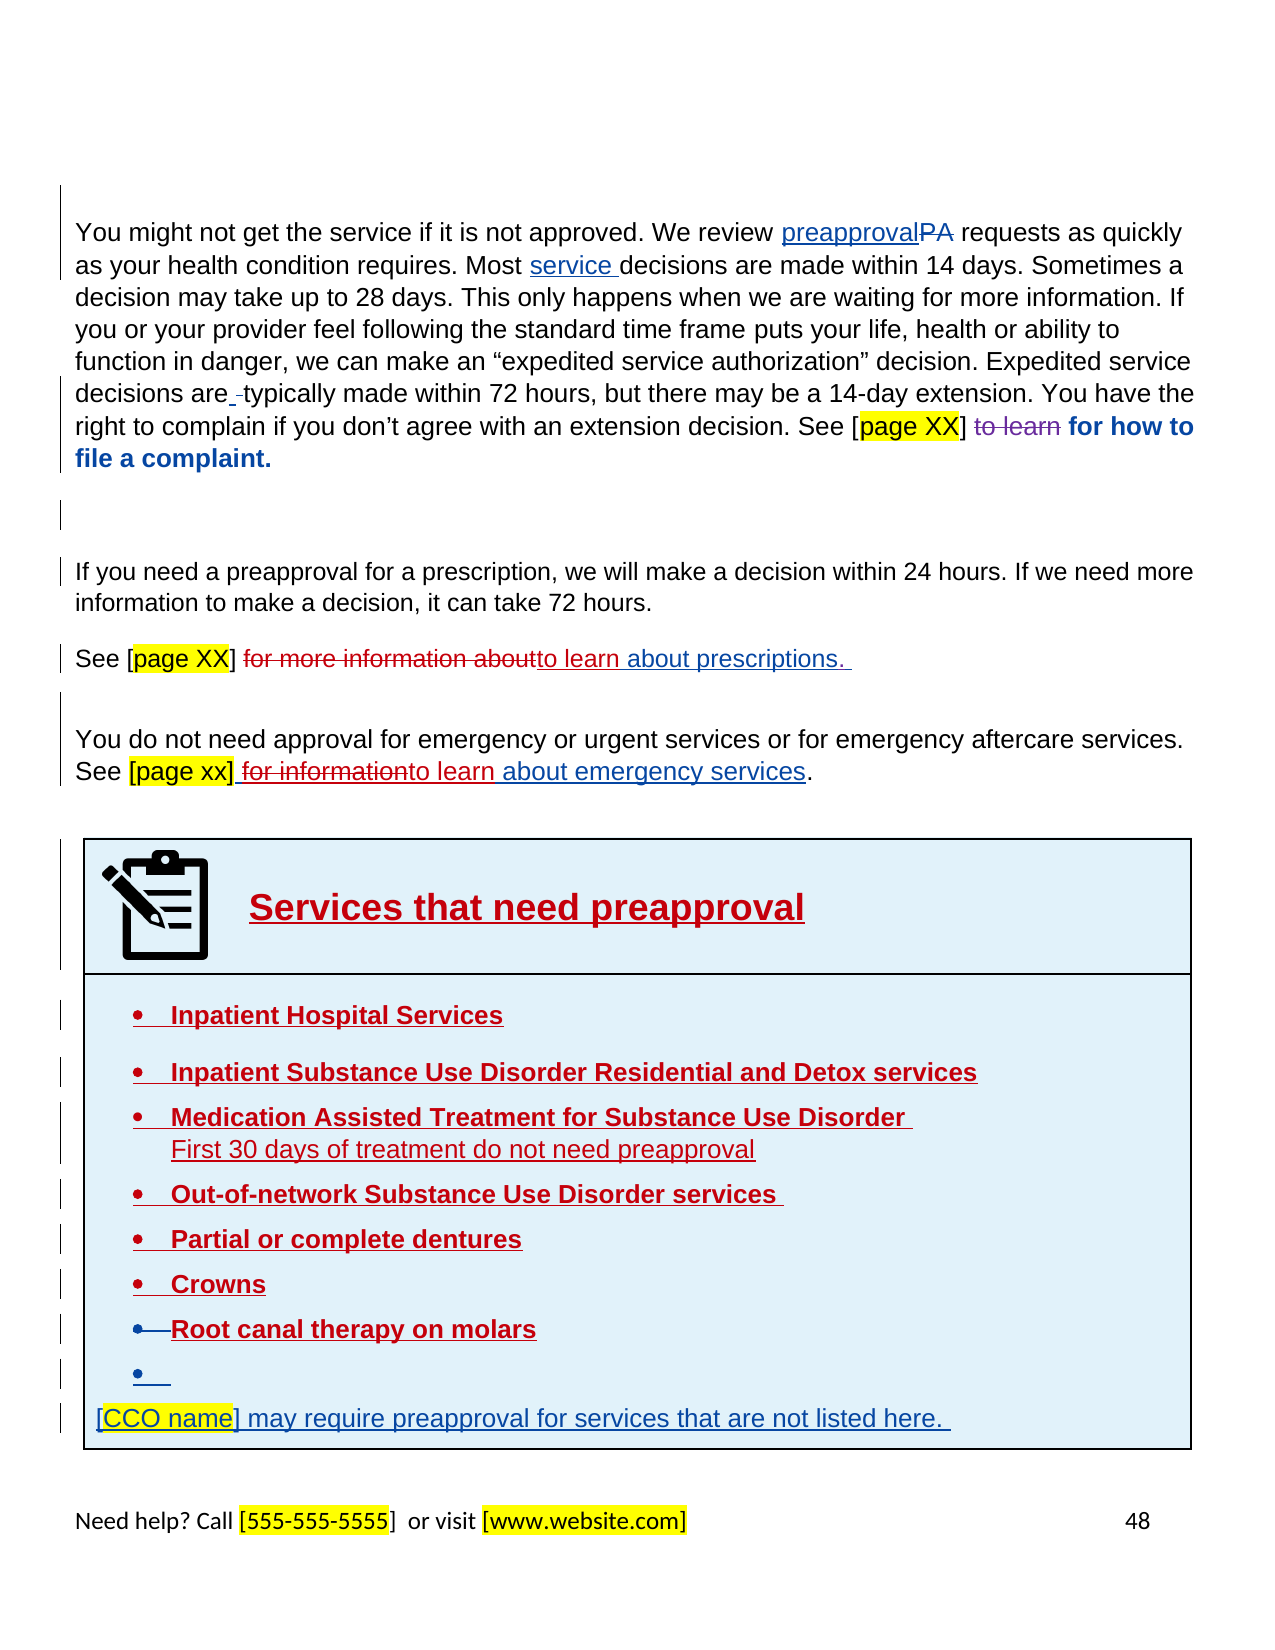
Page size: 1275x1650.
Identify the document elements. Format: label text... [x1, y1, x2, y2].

text If you need a preapproval for a prescription, we will make a decision within 24 hours. If we need more information to make a decision, it can take 72 hours. [75, 557, 1200, 617]
text You do not need approval for emergency or urgent services or for emergency aftercare services. See [page xx]. [75, 692, 1200, 818]
text You might not get the service if it is not approved. We review requests as quickly as your health condition requires. Most decisions are made within 14 days. Sometimes a decision may take up to 28 days. This only happens when we are waiting for more information. If you or your provider feel following the standard time frame puts your life, health or ability to function in danger, we can make an “expedited service authorization” decision. Expedited service decisions aretypically made within 72 hours, but there may be a 14-day extension. You have the right to complain if you don’t agree with an extension decision. See [page XX] for how to file a complaint. [75, 185, 1200, 473]
text See [page XX] [75, 644, 133, 673]
picture [95, 839, 227, 971]
text See [page XX] [229, 644, 1200, 673]
